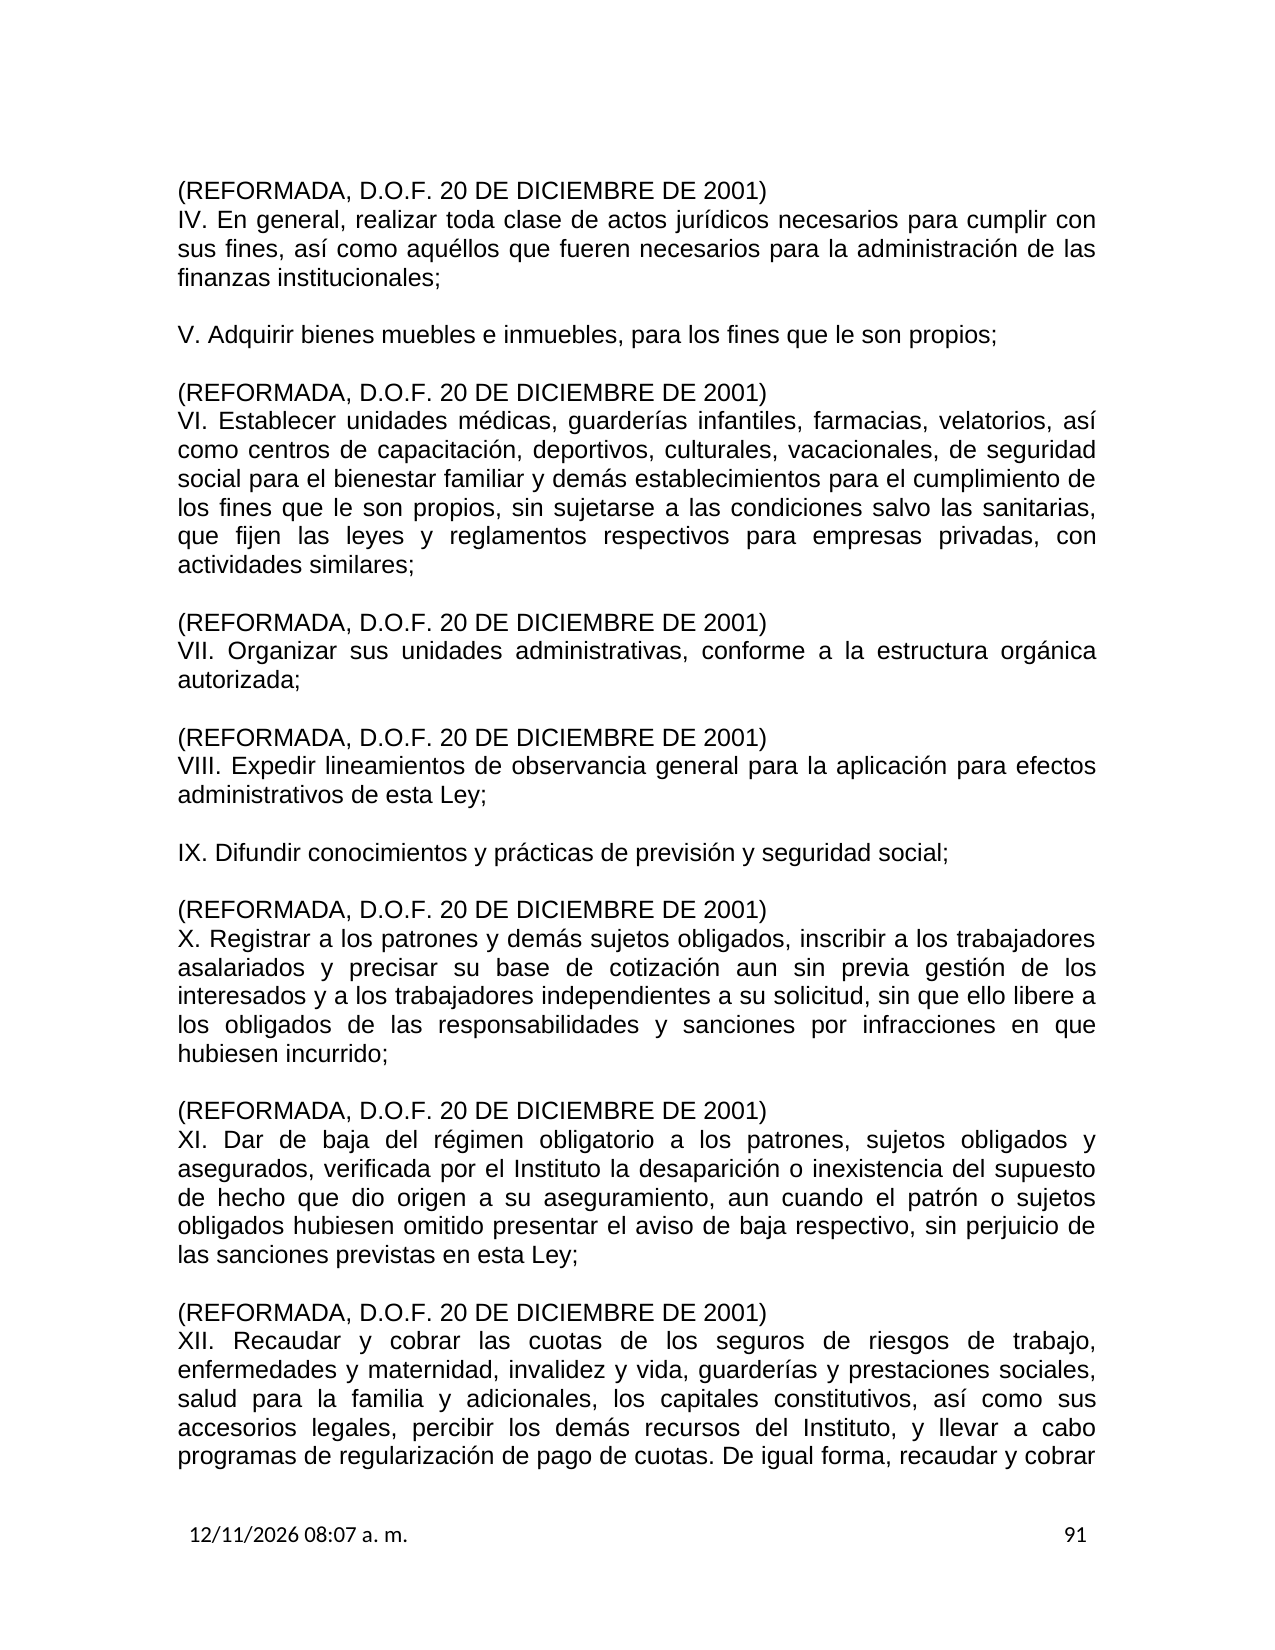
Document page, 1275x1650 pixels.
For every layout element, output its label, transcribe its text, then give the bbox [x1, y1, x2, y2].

text (REFORMADA, D.O.F. 20 DE DICIEMBRE DE 2001) [177, 176, 1098, 205]
text VIII. Expedir lineamientos de observancia general para la aplicación para efectos administrativos de esta Ley; [177, 751, 1098, 809]
text XI. Dar de baja del régimen obligatorio a los patrones, sujetos obligados y asegurados, verificada por el Instituto la desaparición o inexistencia del supuesto de hecho que dio origen a su aseguramiento, aun cuando el patrón o sujetos obligados hubiesen omitido presentar el aviso de baja respectivo, sin perjuicio de las sanciones previstas en esta Ley; [177, 1125, 1098, 1269]
text (REFORMADA, D.O.F. 20 DE DICIEMBRE DE 2001) [177, 1298, 1098, 1326]
text (REFORMADA, D.O.F. 20 DE DICIEMBRE DE 2001) [177, 1096, 1098, 1125]
text IV. En general, realizar toda clase de actos jurídicos necesarios para cumplir con sus fines, así como aquéllos que fueren necesarios para la administración de las finanzas institucionales; [177, 205, 1098, 291]
text (REFORMADA, D.O.F. 20 DE DICIEMBRE DE 2001) [177, 723, 1098, 751]
text VI. Establecer unidades médicas, guarderías infantiles, farmacias, velatorios, así como centros de capacitación, deportivos, culturales, vacacionales, de seguridad social para el bienestar familiar y demás establecimientos para el cumplimiento de los fines que le son propios, sin sujetarse a las condiciones salvo las sanitarias, que fijen las leyes y reglamentos respectivos para empresas privadas, con actividades similares; [177, 406, 1098, 579]
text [177, 1326, 1098, 1470]
text (REFORMADA, D.O.F. 20 DE DICIEMBRE DE 2001) [177, 895, 1098, 924]
text X. Registrar a los patrones y demás sujetos obligados, inscribir a los trabajadores asalariados y precisar su base de cotización aun sin previa gestión de los interesados y a los trabajadores independientes a su solicitud, sin que ello libere a los obligados de las responsabilidades y sanciones por infracciones en que hubiesen incurrido; [177, 924, 1098, 1068]
text IX. Difundir conocimientos y prácticas de previsión y seguridad social; [177, 838, 1098, 866]
text VII. Organizar sus unidades administrativas, conforme a la estructura orgánica autorizada; [177, 636, 1098, 694]
text (REFORMADA, D.O.F. 20 DE DICIEMBRE DE 2001) [177, 378, 1098, 406]
text V. Adquirir bienes muebles e inmuebles, para los fines que le son propios; [177, 320, 1098, 349]
text (REFORMADA, D.O.F. 20 DE DICIEMBRE DE 2001) [177, 608, 1098, 636]
